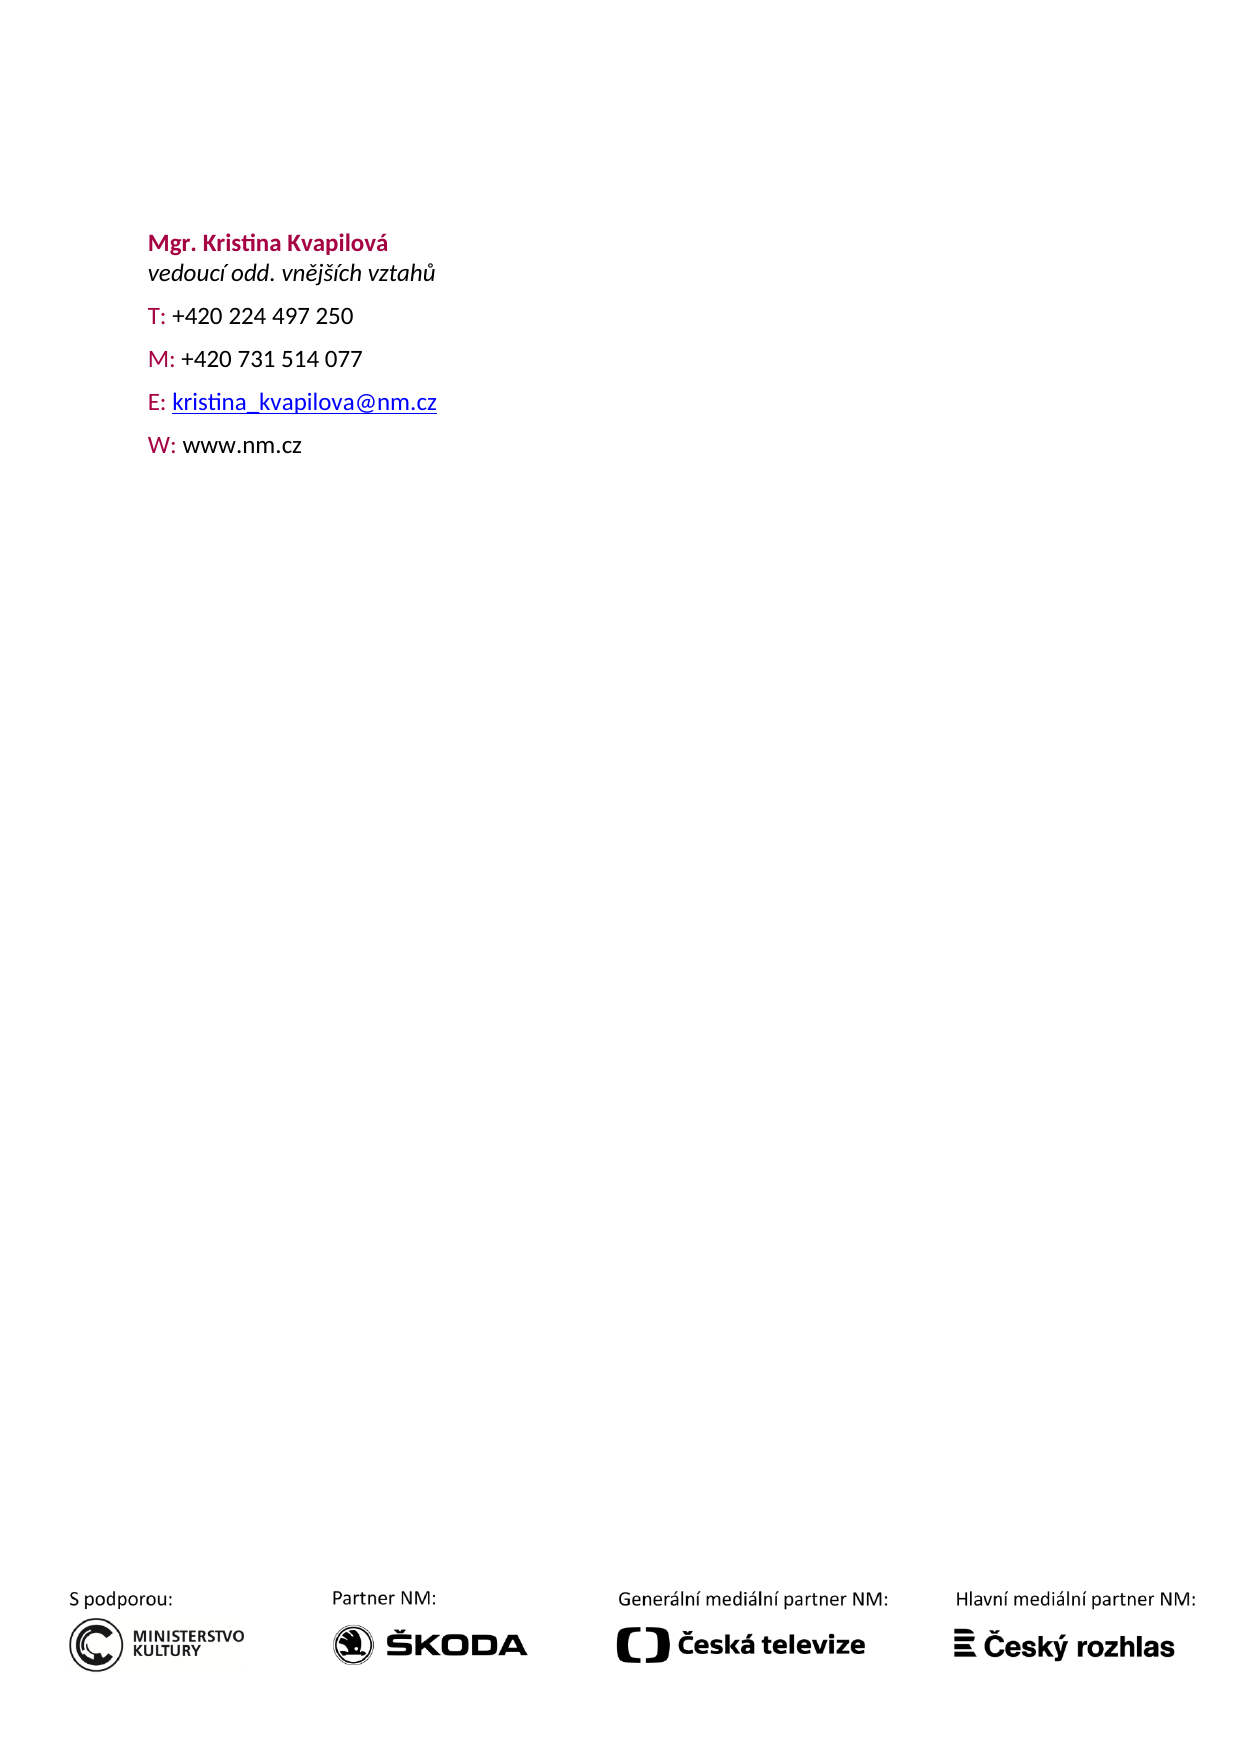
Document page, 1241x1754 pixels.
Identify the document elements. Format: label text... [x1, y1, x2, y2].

text M: +420 731 514 077 [148, 343, 1093, 374]
text vedoucí odd. vnějších vztahů [148, 257, 1093, 288]
text E: kristina_kvapilova@nm.cz [148, 387, 1093, 417]
text Mgr. Kristina Kvapilová [148, 227, 1093, 257]
text W: www.nm.cz [148, 429, 1093, 460]
picture [1, 1560, 1241, 1708]
text T: +420 224 497 250 [148, 301, 1093, 331]
